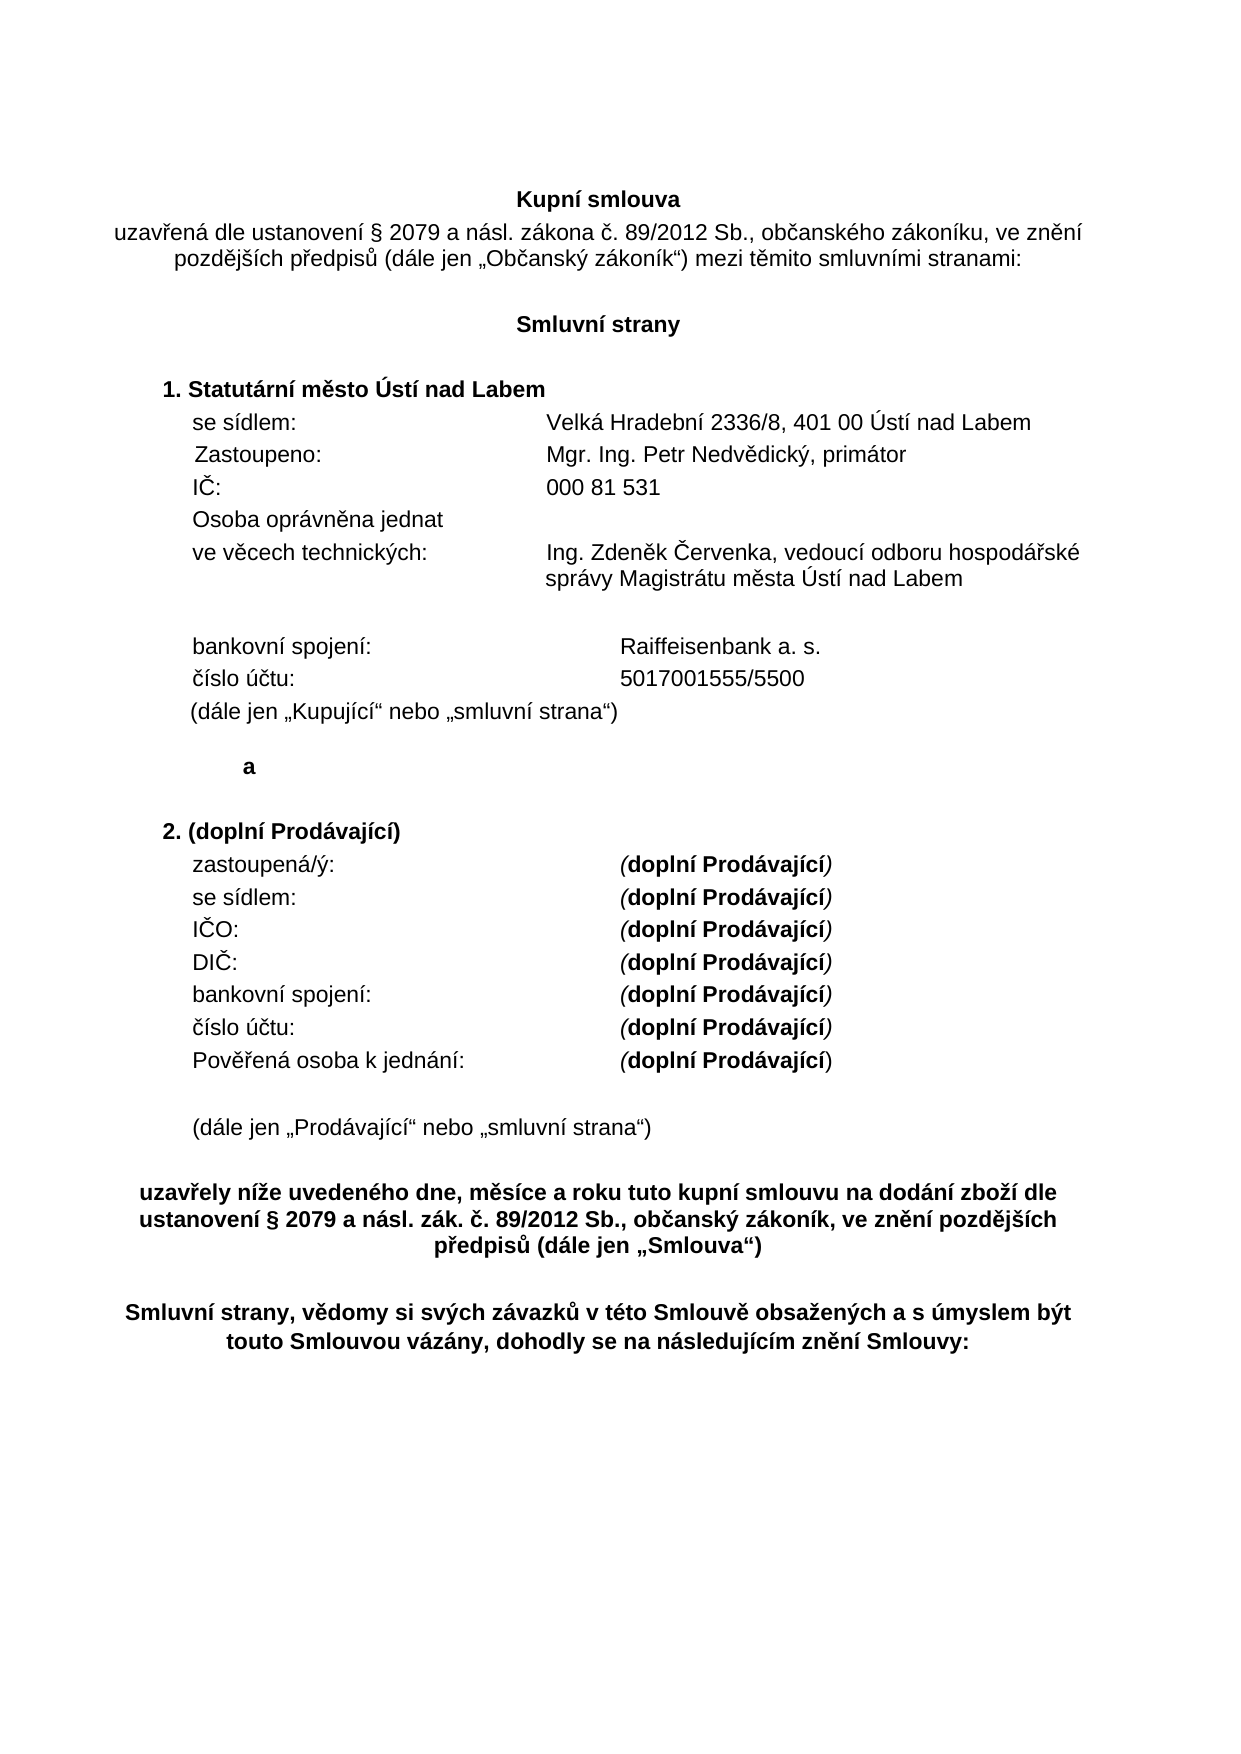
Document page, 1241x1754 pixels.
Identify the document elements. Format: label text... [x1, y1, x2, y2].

text bankovní spojení: (doplní Prodávající) [192, 981, 1093, 1008]
text uzavřely níže uvedeného dne, měsíce a roku tuto kupní smlouvu na dodání zboží dle ustanovení § 2079 a násl. zák. č. 89/2012 Sb., občanský zákoník, ve znění pozdějších předpisů (dále jen „Smlouva“) [103, 1179, 1093, 1258]
text Smluvní strany, vědomy si svých závazků v této Smlouvě obsažených a s úmyslem být touto Smlouvou vázány, dohodly se na následujícím znění Smlouvy: [103, 1297, 1093, 1356]
text bankovní spojení: Raiffeisenbank a. s. [192, 633, 1093, 659]
text (dále jen „Kupující“ nebo „smluvní strana“) [103, 698, 1093, 724]
text číslo účtu: (doplní Prodávající) [192, 1014, 1093, 1040]
text se sídlem: Velká Hradební 2336/8, 401 00 Ústí nad Labem [192, 408, 1122, 435]
text DIČ: (doplní Prodávající) [192, 949, 1093, 975]
text se sídlem: (doplní Prodávající) [192, 883, 1093, 910]
text číslo účtu: 5017001555/5500 [192, 665, 1093, 692]
text (dále jen „Prodávající“ nebo „smluvní strana“) [192, 1114, 1093, 1141]
text IČO: (doplní Prodávající) [192, 916, 1093, 942]
text a [236, 753, 1093, 779]
text Pověřená osoba k jednání: (doplní Prodávající) [192, 1047, 1093, 1073]
text ve věcech technických: Ing. Zdeněk Červenka, vedoucí odboru hospodářské správy Magistrátu města Ústí nad Labem [192, 539, 1093, 592]
text 2. (doplní Prodávající) [162, 818, 1093, 845]
text IČ: 000 81 531 [192, 474, 1093, 500]
text zastoupená/ý: (doplní Prodávající) [192, 851, 1093, 877]
text Zastoupeno: Mgr. Ing. Petr Nedvědický, primátor [162, 441, 1093, 467]
text uzavřená dle ustanovení § 2079 a násl. zákona č. 89/2012 Sb., občanského zákoníku, ve znění pozdějších předpisů (dále jen „Občanský zákoník“) mezi těmito smluvními stranami: [103, 219, 1093, 272]
text Kupní smlouva [103, 186, 1093, 213]
text Osoba oprávněna jednat [192, 506, 1093, 533]
text 1. Statutární město Ústí nad Labem [162, 376, 1093, 402]
text Smluvní strany [103, 311, 1093, 337]
